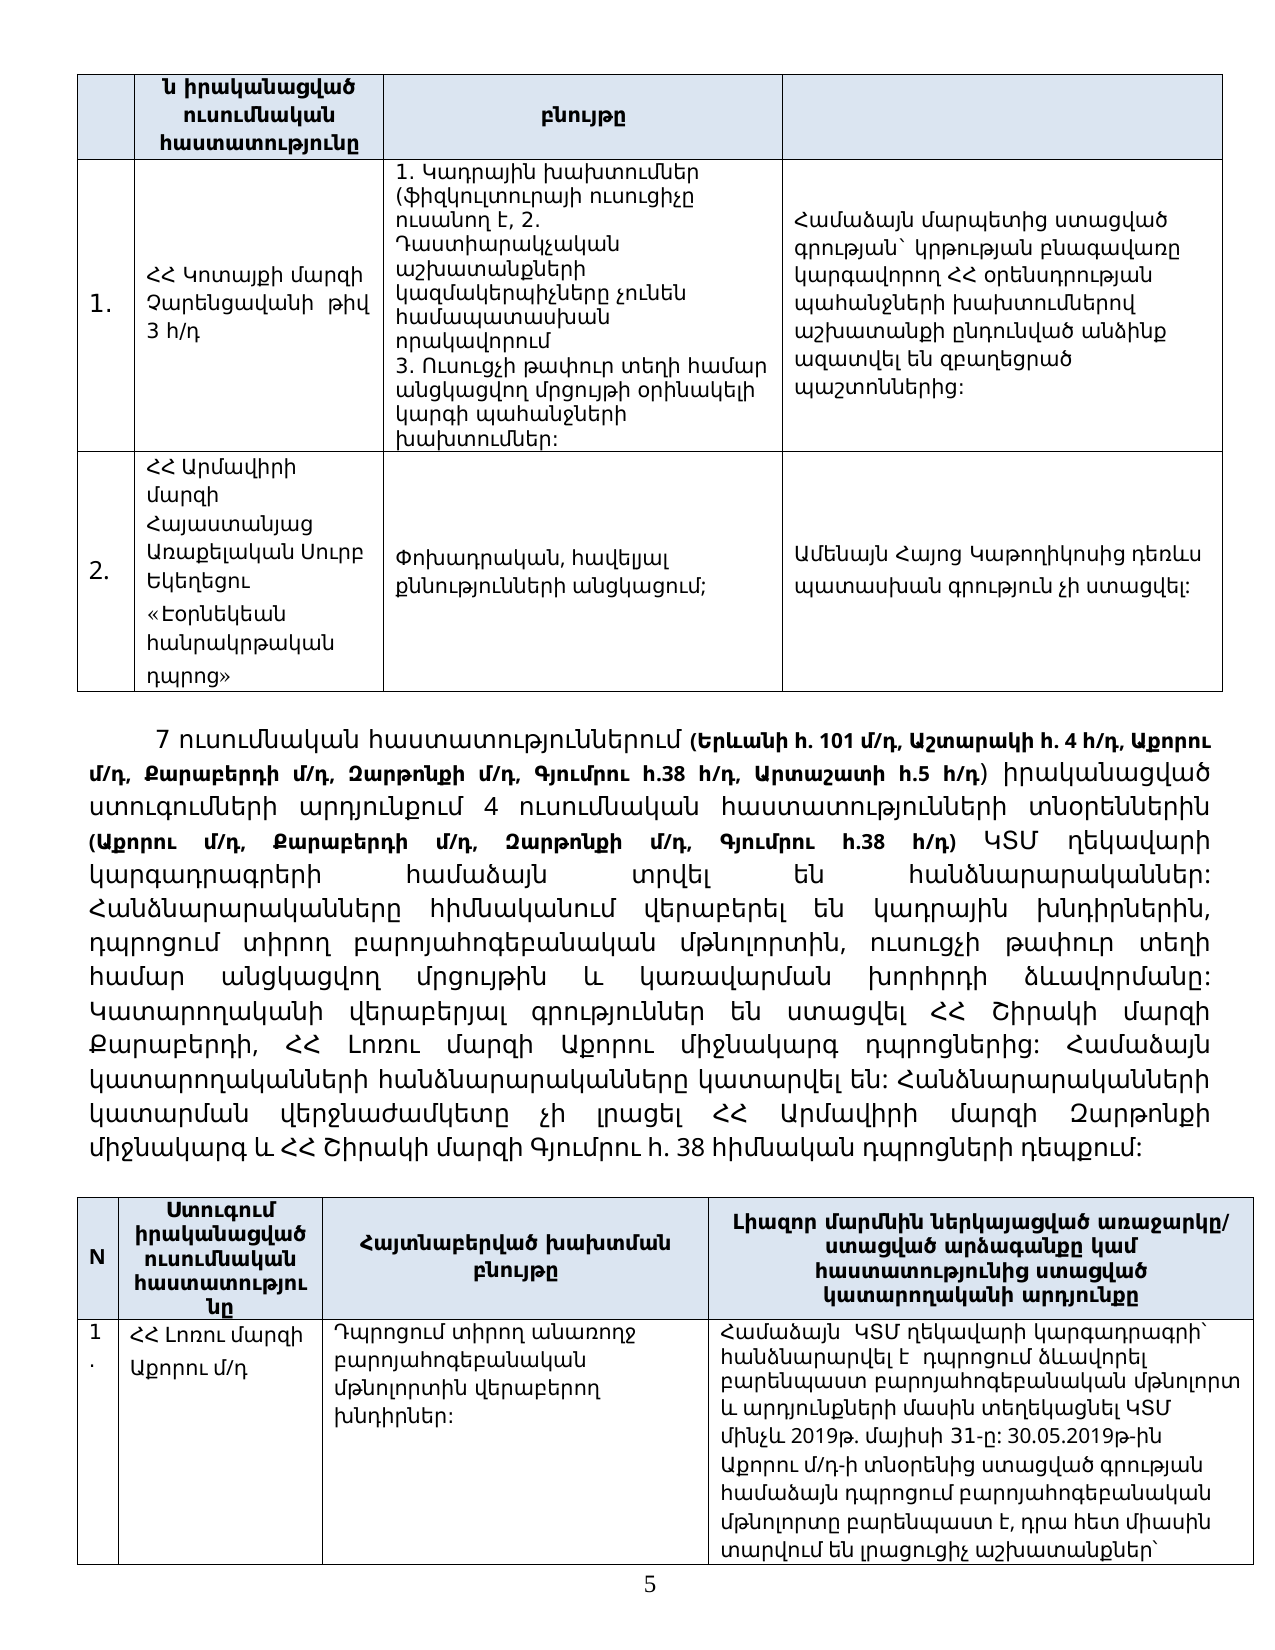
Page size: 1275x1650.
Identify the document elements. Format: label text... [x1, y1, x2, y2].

table_cell Ամենայն Հայոց Կաթողիկոսից դեռևս պատասխան գրություն չի ստացվել: [783, 452, 1222, 691]
table_cell 2. [78, 452, 134, 691]
table_cell 1. [78, 160, 134, 451]
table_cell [119, 1320, 322, 1564]
text 7 ուսումնական հաստատություններում (Երևանի հ. 101 մ/դ, Աշտարակի հ. 4 հ/դ, Աքորու մ/դ, Քարաբերդի մ/դ, Զարթոնքի մ/դ, Գյումրու հ.38 հ/դ, Արտաշատի հ.5 հ/դ) իրականացված ստուգումների արդյունքում 4 ուսումնական հաստատությունների տնօրեններին (Աքորու մ/դ, Քարաբերդի մ/դ, Զարթոնքի մ/դ, Գյումրու հ.38 հ/դ) ԿՏՄ ղեկավարի կարգադրագրերի համաձայն տրվել են հանձնարարականներ: Հանձնարարականները հիմնականում վերաբերել են կադրային խնդիրներին, դպրոցում տիրող բարոյահոգեբանական մթնոլորտին, ուսուցչի թափուր տեղի համար անցկացվող մրցույթին և կառավարման խորհրդի ձևավորմանը: Կատարողականի վերաբերյալ գրություններ են ստացվել ՀՀ Շիրակի մարզի Քարաբերդի, ՀՀ Լոռու մարզի Աքորու միջնակարգ դպրոցներից: Համաձայն կատարողականների հանձնարարականները կատարվել են: Հանձնարարականների կատարման վերջնաժամկետը չի լրացել ՀՀ Արմավիրի մարզի Զարթոնքի միջնակարգ և ՀՀ Շիրակի մարզի Գյումրու հ. 38 հիմնական դպրոցների դեպքում: [89, 725, 1211, 1163]
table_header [783, 75, 1222, 159]
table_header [135, 75, 383, 159]
table_header N [78, 75, 134, 159]
table_header Ստուգում իրականացված ուսումնական հաստատությունը [119, 1198, 322, 1319]
table_cell 1. Կադրային խախտումներ (ֆիզկուլտուրայի ուսուցիչը ուսանող է, 2. Դաստիարակչական աշխատանքների կազմակերպիչները չունեն համապատասխան որակավորում 3. Ուսուցչի թափուր տեղի համար անցկացվող մրցույթի օրինակելի կարգի պահանջների խախտումներ: [384, 160, 782, 451]
table_header N [78, 1198, 118, 1319]
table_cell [709, 1320, 1253, 1564]
table_header Հայտնաբերված խախտման բնույթը [323, 1198, 708, 1319]
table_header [384, 75, 782, 159]
table_cell 1. [78, 1320, 118, 1564]
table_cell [323, 1320, 708, 1564]
table_cell Փոխադրական, հավելյալ քննությունների անցկացում; [384, 452, 782, 691]
table_cell Համաձայն մարպետից ստացված գրության` կրթության բնագավառը կարգավորող ՀՀ օրենսդրության պահանջների խախտումներով աշխատանքի ընդունված անձինք ազատվել են զբաղեցրած պաշտոններից: [783, 160, 1222, 451]
table_header Լիազոր մարմնին ներկայացված առաջարկը/ ստացված արձագանքը կամ հաստատությունից ստացված կատարողականի արդյունքը [709, 1198, 1253, 1319]
table_cell ՀՀ Արմավիրի մարզի Հայաստանյաց Առաքելական Սուրբ Եկեղեցու Էօրնեկեան հանրակրթական դպրոց [135, 452, 383, 691]
table_cell ՀՀ Կոտայքի մարզի Չարենցավանի թիվ 3 հ/դ [135, 160, 383, 451]
